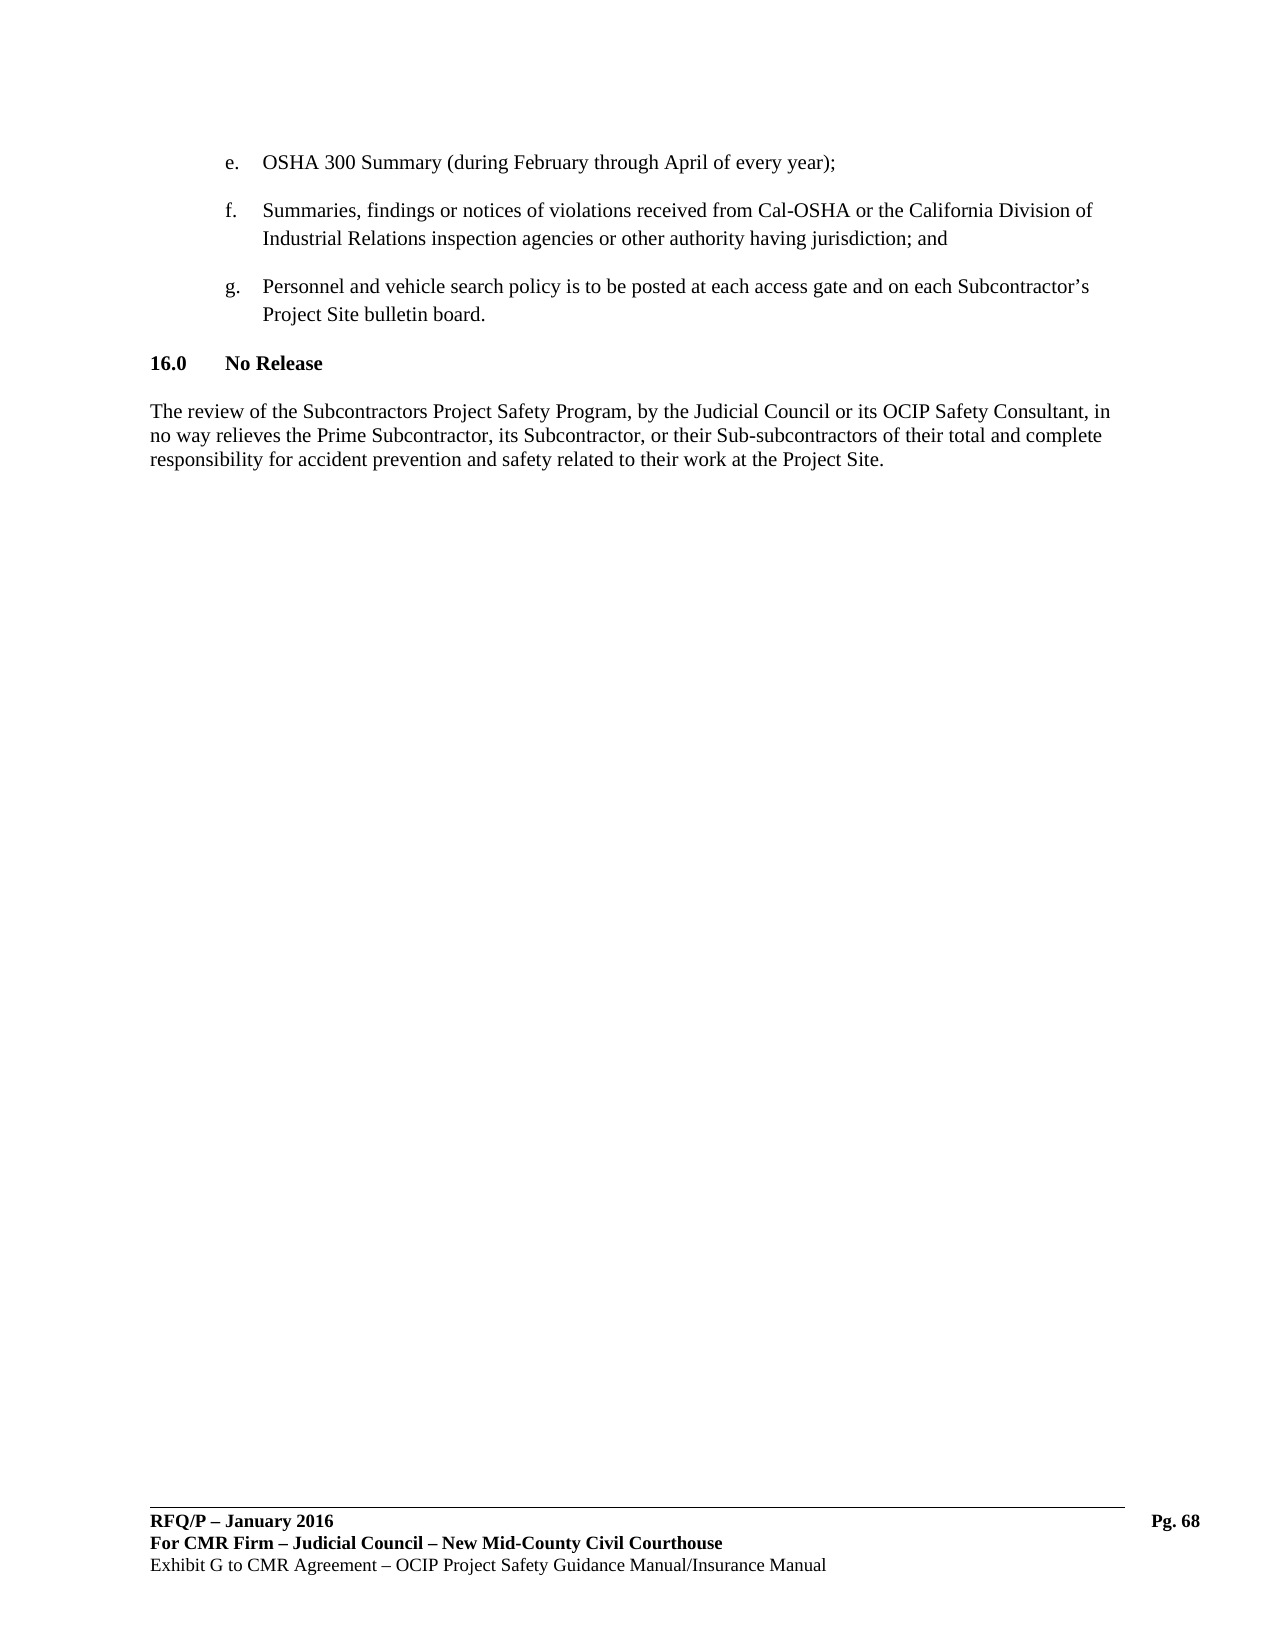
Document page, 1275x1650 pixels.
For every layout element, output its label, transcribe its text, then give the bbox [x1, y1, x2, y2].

text 16.0 No Release [150, 351, 1125, 374]
list OSHA 300 Summary (during February through April of every year); [225, 150, 1125, 174]
list Summaries, findings or notices of violations received from Cal-OSHA or the California Division of Industrial Relations inspection agencies or other authority having jurisdiction; and [225, 198, 1125, 250]
list Personnel and vehicle search policy is to be posted at each access gate and on each Subcontractor’s Project Site bulletin board. [225, 274, 1125, 326]
text The review of the Subcontractors Project Safety Program, by the Judicial Council or its OCIP Safety Consultant, in no way relieves the Prime Subcontractor, its Subcontractor, or their Sub-subcontractors of their total and complete responsibility for accident prevention and safety related to their work at the Project Site. [150, 399, 1125, 471]
